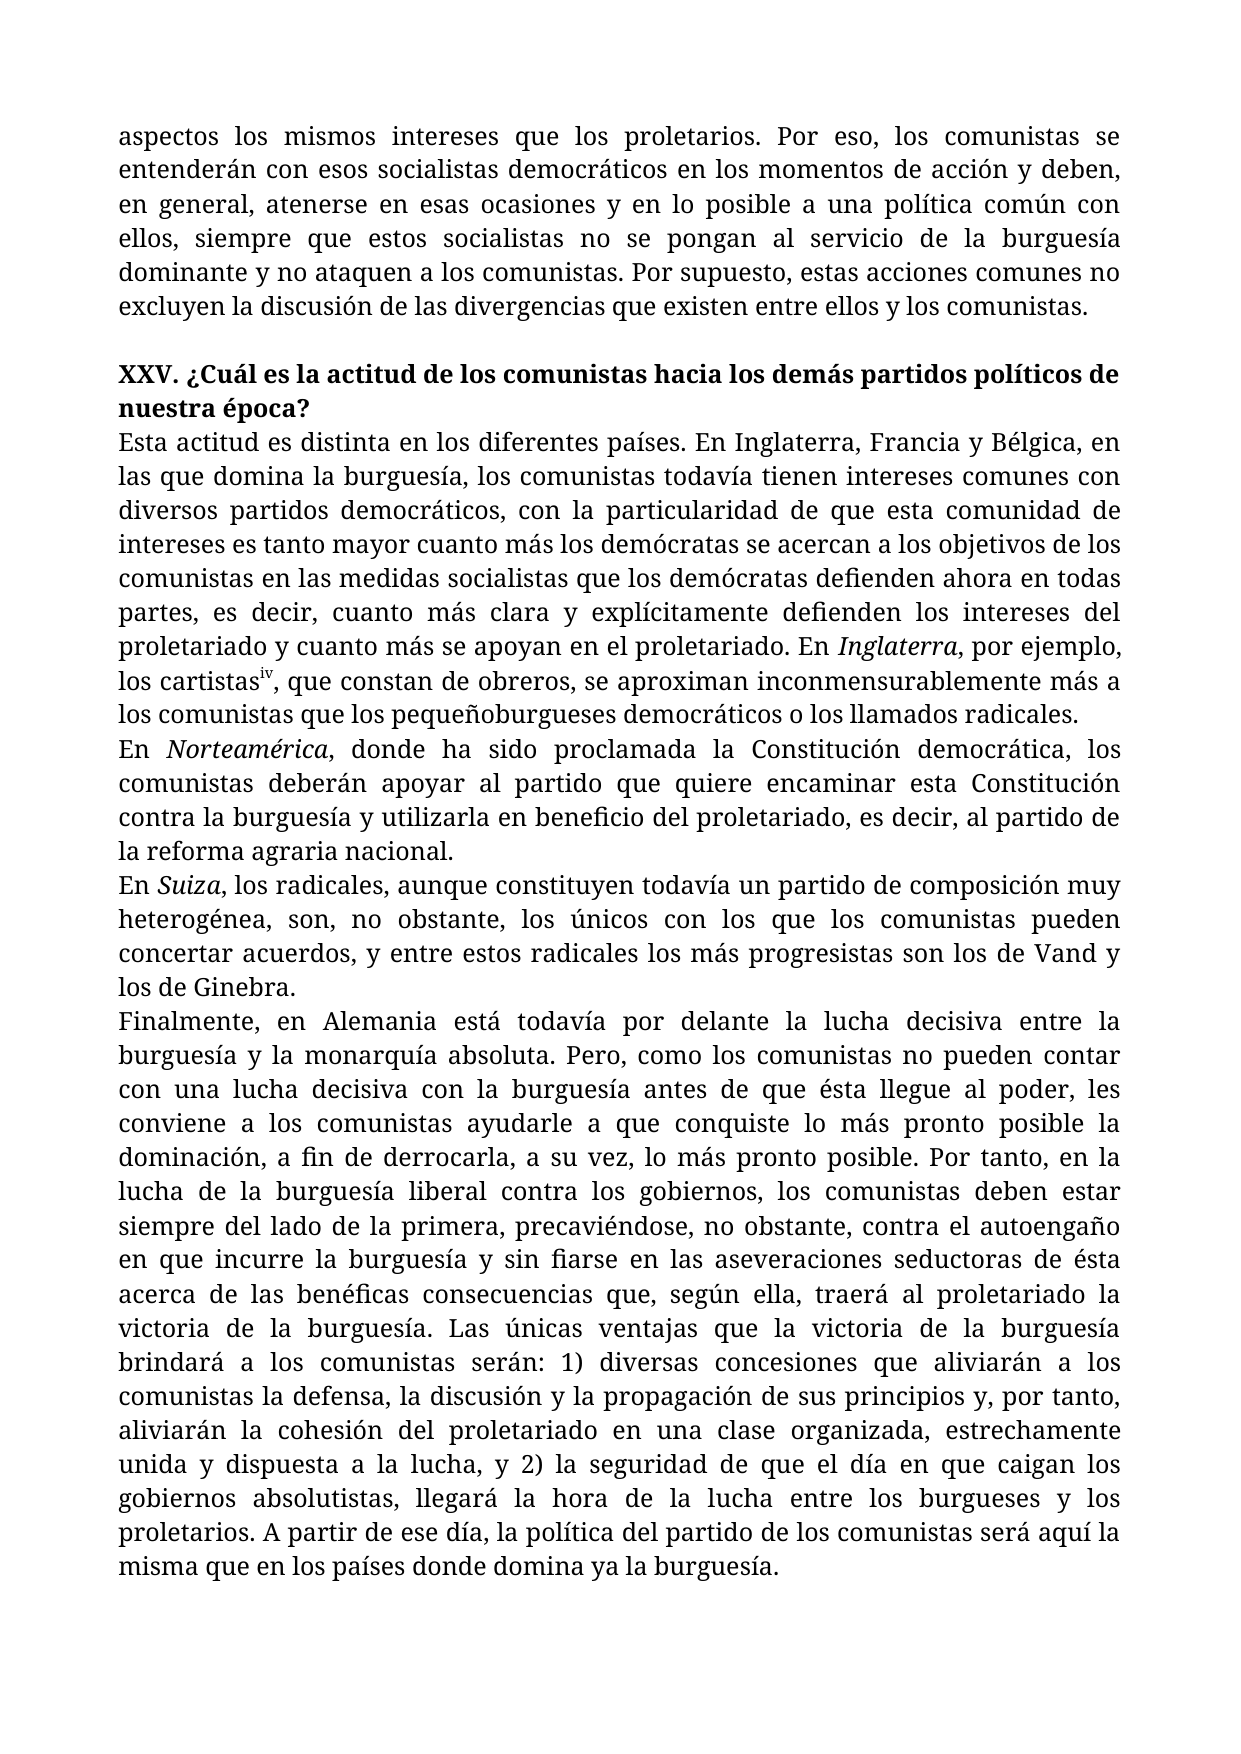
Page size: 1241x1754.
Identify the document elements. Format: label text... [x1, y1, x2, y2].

text Finalmente, en Alemania está todavía por delante la lucha decisiva entre la burguesía y la monarquía absoluta. Pero, como los comunistas no pueden contar con una lucha decisiva con la burguesía antes de que ésta llegue al poder, les conviene a los comunistas ayudarle a que conquiste lo más pronto posible la dominación, a fin de derrocarla, a su vez, lo más pronto posible. Por tanto, en la lucha de la burguesía liberal contra los gobiernos, los comunistas deben estar siempre del lado de la primera, precaviéndose, no obstante, contra el autoengaño en que incurre la burguesía y sin fiarse en las aseveraciones seductoras de ésta acerca de las benéficas consecuencias que, según ella, traerá al proletariado la victoria de la burguesía. Las únicas ventajas que la victoria de la burguesía brindará a los comunistas serán: 1) diversas concesiones que aliviarán a los comunistas la defensa, la discusión y la propagación de sus principios y, por tanto, aliviarán la cohesión del proletariado en una clase organizada, estrechamente unida y dispuesta a la lucha, y 2) la seguridad de que el día en que caigan los gobiernos absolutistas, llegará la hora de la lucha entre los burgueses y los proletarios. A partir de ese día, la política del partido de los comunistas será aquí la misma que en los países donde domina ya la burguesía. [118, 1004, 1122, 1583]
text En Norteamérica, donde ha sido proclamada la Constitución democrática, los comunistas deberán apoyar al partido que quiere encaminar esta Constitución contra la burguesía y utilizarla en beneficio del proletariado, es decir, al partido de la reforma agraria nacional. [118, 731, 1122, 867]
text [118, 118, 1122, 322]
text Esta actitud es distinta en los diferentes países. En Inglaterra, Francia y Bélgica, en las que domina la burguesía, los comunistas todavía tienen intereses comunes con diversos partidos democráticos, con la particularidad de que esta comunidad de intereses es tanto mayor cuanto más los demócratas se acercan a los objetivos de los comunistas en las medidas socialistas que los demócratas defienden ahora en todas partes, es decir, cuanto más clara y explícitamente defienden los intereses del proletariado y cuanto más se apoyan en el proletariado. En Inglaterra, por ejemplo, los cartistas, que constan de obreros, se aproximan inconmensurablemente más a los comunistas que los pequeñoburgueses democráticos o los llamados radicales. [118, 425, 1122, 731]
text En Suiza, los radicales, aunque constituyen todavía un partido de composición muy heterogénea, son, no obstante, los únicos con los que los comunistas pueden concertar acuerdos, y entre estos radicales los más progresistas son los de Vand y los de Ginebra. [118, 867, 1122, 1004]
text XXV. ¿Cuál es la actitud de los comunistas hacia los demás partidos políticos de nuestra época? [118, 357, 1122, 425]
